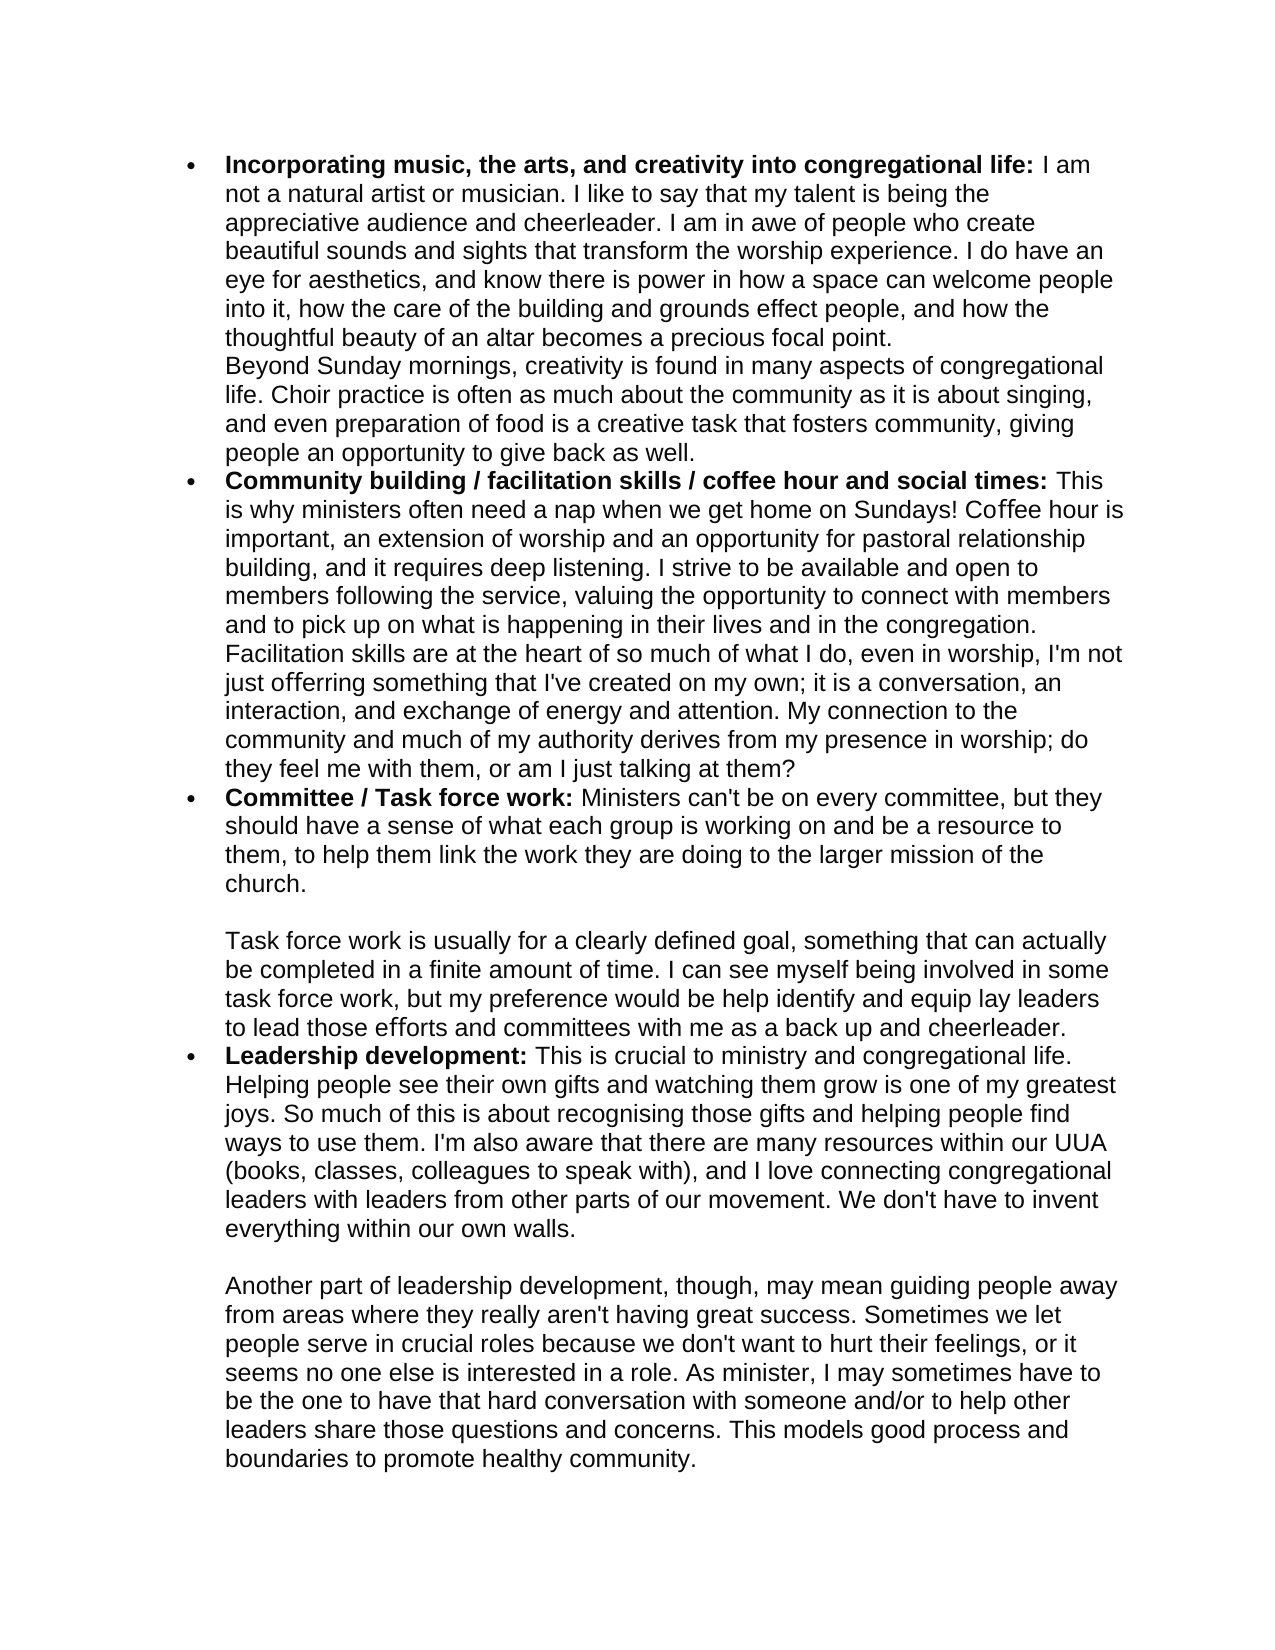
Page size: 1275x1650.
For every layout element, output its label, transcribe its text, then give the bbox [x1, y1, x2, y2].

list Committee / Task force work: Ministers can't be on every committee, but they should have a sense of what each group is working on and be a resource to them, to help them link the work they are doing to the larger mission of the church. Task force work is usually for a clearly deﬁned goal, something that can actually be completed in a ﬁnite amount of time. I can see myself being involved in some task force work, but my preference would be help identify and equip lay leaders to lead those eﬀorts and committees with me as a back up and cheerleader. [187, 782, 1125, 1041]
list Community building / facilitation skills / coffee hour and social times: This is why ministers often need a nap when we get home on Sundays! Coﬀee hour is important, an extension of worship and an opportunity for pastoral relationship building, and it requires deep listening. I strive to be available and open to members following the service, valuing the opportunity to connect with members and to pick up on what is happening in their lives and in the congregation. Facilitation skills are at the heart of so much of what I do, even in worship, I'm not just oﬀerring something that I've created on my own; it is a conversation, an interaction, and exchange of energy and attention. My connection to the community and much of my authority derives from my presence in worship; do they feel me with them, or am I just talking at them? [187, 466, 1125, 782]
list Leadership development: This is crucial to ministry and congregational life. Helping people see their own gifts and watching them grow is one of my greatest joys. So much of this is about recognising those gifts and helping people ﬁnd ways to use them. I'm also aware that there are many resources within our UUA (books, classes, colleagues to speak with), and I love connecting congregational leaders with leaders from other parts of our movement. We don't have to invent everything within our own walls. Another part of leadership development, though, may mean guiding people away from areas where they really aren't having great success. Sometimes we let people serve in crucial roles because we don't want to hurt their feelings, or it seems no one else is interested in a role. As minister, I may sometimes have to be the one to have that hard conversation with someone and/or to help other leaders share those questions and concerns. This models good process and boundaries to promote healthy community. [187, 1041, 1125, 1472]
list Incorporating music, the arts, and creativity into congregational life: I am not a natural artist or musician. I like to say that my talent is being the appreciative audience and cheerleader. I am in awe of people who create beautiful sounds and sights that transform the worship experience. I do have an eye for aesthetics, and know there is power in how a space can welcome people into it, how the care of the building and grounds effect people, and how the thoughtful beauty of an altar becomes a precious focal point. Beyond Sunday mornings, creativity is found in many aspects of congregational life. Choir practice is often as much about the community as it is about singing, and even preparation of food is a creative task that fosters community, giving people an opportunity to give back as well. [187, 150, 1125, 466]
